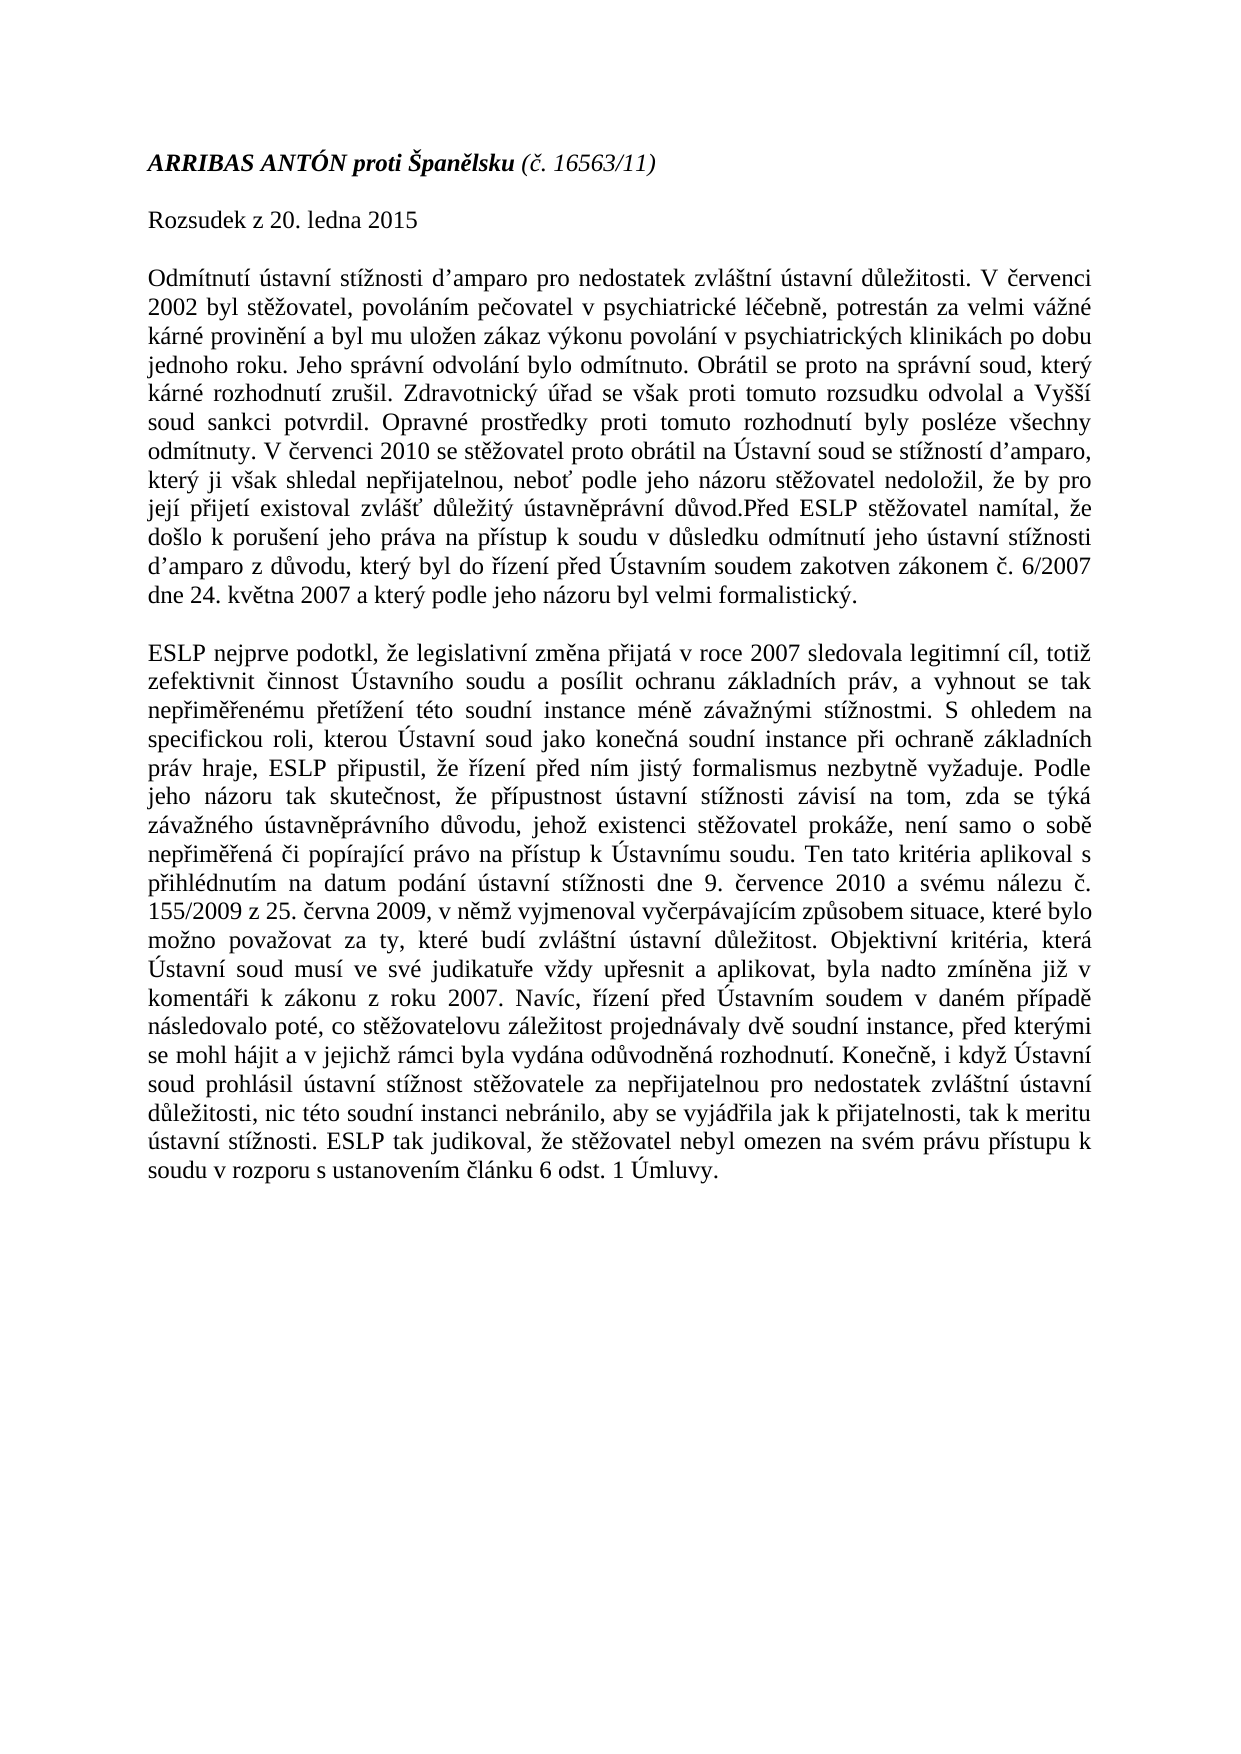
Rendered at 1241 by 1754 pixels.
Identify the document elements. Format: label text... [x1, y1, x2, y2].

text ARRIBAS ANTÓN proti Španělsku (č. 16563/11) [148, 148, 1093, 176]
text Rozsudek z 20. ledna 2015 [148, 206, 1093, 234]
text Odmítnutí ústavní stížnosti d’amparo pro nedostatek zvláštní ústavní důležitosti. V červenci 2002 byl stěžovatel, povoláním pečovatel v psychiatrické léčebně, potrestán za velmi vážné kárné provinění a byl mu uložen zákaz výkonu povolání v psychiatrických klinikách po dobu jednoho roku. Jeho správní odvolání bylo odmítnuto. Obrátil se proto na správní soud, který kárné rozhodnutí zrušil. Zdravotnický úřad se však proti tomuto rozsudku odvolal a Vyšší soud sankci potvrdil. Opravné prostředky proti tomuto rozhodnutí byly posléze všechny odmítnuty. V červenci 2010 se stěžovatel proto obrátil na Ústavní soud se stížností d’amparo, který ji však shledal nepřijatelnou, neboť podle jeho názoru stěžovatel nedoložil, že by pro její přijetí existoval zvlášť důležitý ústavněprávní důvod.Před ESLP stěžovatel namítal, že došlo k porušení jeho práva na přístup k soudu v důsledku odmítnutí jeho ústavní stížnosti d’amparo z důvodu, který byl do řízení před Ústavním soudem zakotven zákonem č. 6/2007 dne 24. května 2007 a který podle jeho názoru byl velmi formalistický. [148, 263, 1093, 608]
text ESLP nejprve podotkl, že legislativní změna přijatá v roce 2007 sledovala legitimní cíl, totiž zefektivnit činnost Ústavního soudu a posílit ochranu základních práv, a vyhnout se tak nepřiměřenému přetížení této soudní instance méně závažnými stížnostmi. S ohledem na specifickou roli, kterou Ústavní soud jako konečná soudní instance při ochraně základních práv hraje, ESLP připustil, že řízení před ním jistý formalismus nezbytně vyžaduje. Podle jeho názoru tak skutečnost, že přípustnost ústavní stížnosti závisí na tom, zda se týká závažného ústavněprávního důvodu, jehož existenci stěžovatel prokáže, není samo o sobě nepřiměřená či popírající právo na přístup k Ústavnímu soudu. Ten tato kritéria aplikoval s přihlédnutím na datum podání ústavní stížnosti dne 9. července 2010 a svému nálezu č. 155/2009 z 25. června 2009, v němž vyjmenoval vyčerpávajícím způsobem situace, které bylo možno považovat za ty, které budí zvláštní ústavní důležitost. Objektivní kritéria, která Ústavní soud musí ve své judikatuře vždy upřesnit a aplikovat, byla nadto zmíněna již v komentáři k zákonu z roku 2007. Navíc, řízení před Ústavním soudem v daném případě následovalo poté, co stěžovatelovu záležitost projednávaly dvě soudní instance, před kterými se mohl hájit a v jejichž rámci byla vydána odůvodněná rozhodnutí. Konečně, i když Ústavní soud prohlásil ústavní stížnost stěžovatele za nepřijatelnou pro nedostatek zvláštní ústavní důležitosti, nic této soudní instanci nebránilo, aby se vyjádřila jak k přijatelnosti, tak k meritu ústavní stížnosti. ESLP tak judikoval, že stěžovatel nebyl omezen na svém právu přístupu k soudu v rozporu s ustanovením článku 6 odst. 1 Úmluvy. [148, 638, 1093, 1184]
